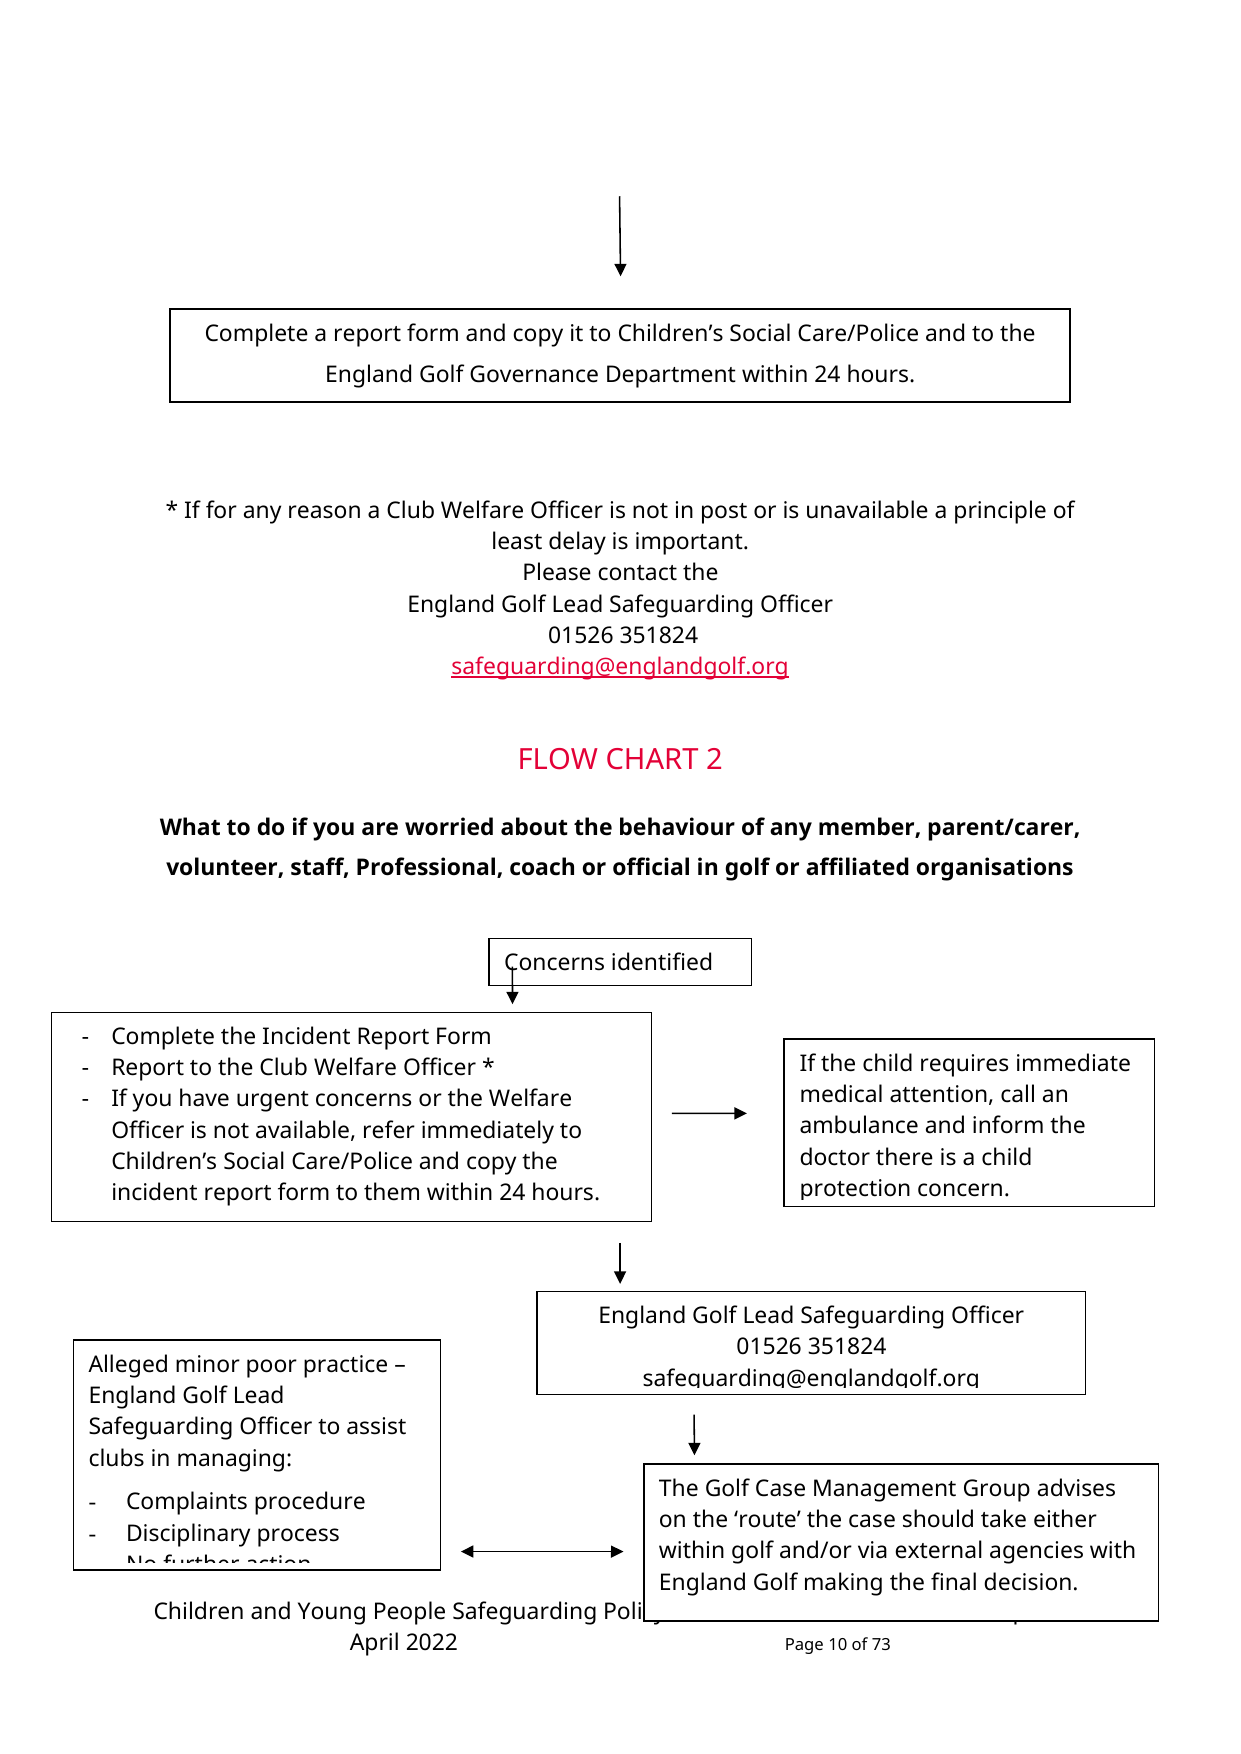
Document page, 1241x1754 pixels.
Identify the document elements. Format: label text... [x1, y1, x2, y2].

text What to do if you are worried about the behaviour of any member, parent/carer, volunteer, staff, Professional, coach or official in golf or affiliated organisations [150, 810, 1090, 882]
text * If for any reason a Club Welfare Officer is not in post or is unavailable a principle of least delay is important. [150, 494, 1090, 556]
subtitle FLOW CHART 2 [150, 738, 1090, 778]
text safeguarding@englandgolf.org [150, 650, 1090, 681]
text Please contact the [150, 556, 1090, 587]
text PGA [652, 1100, 783, 1131]
text 01526 351824 [150, 619, 1090, 650]
text England Golf Lead Safeguarding Officer [150, 587, 1090, 619]
